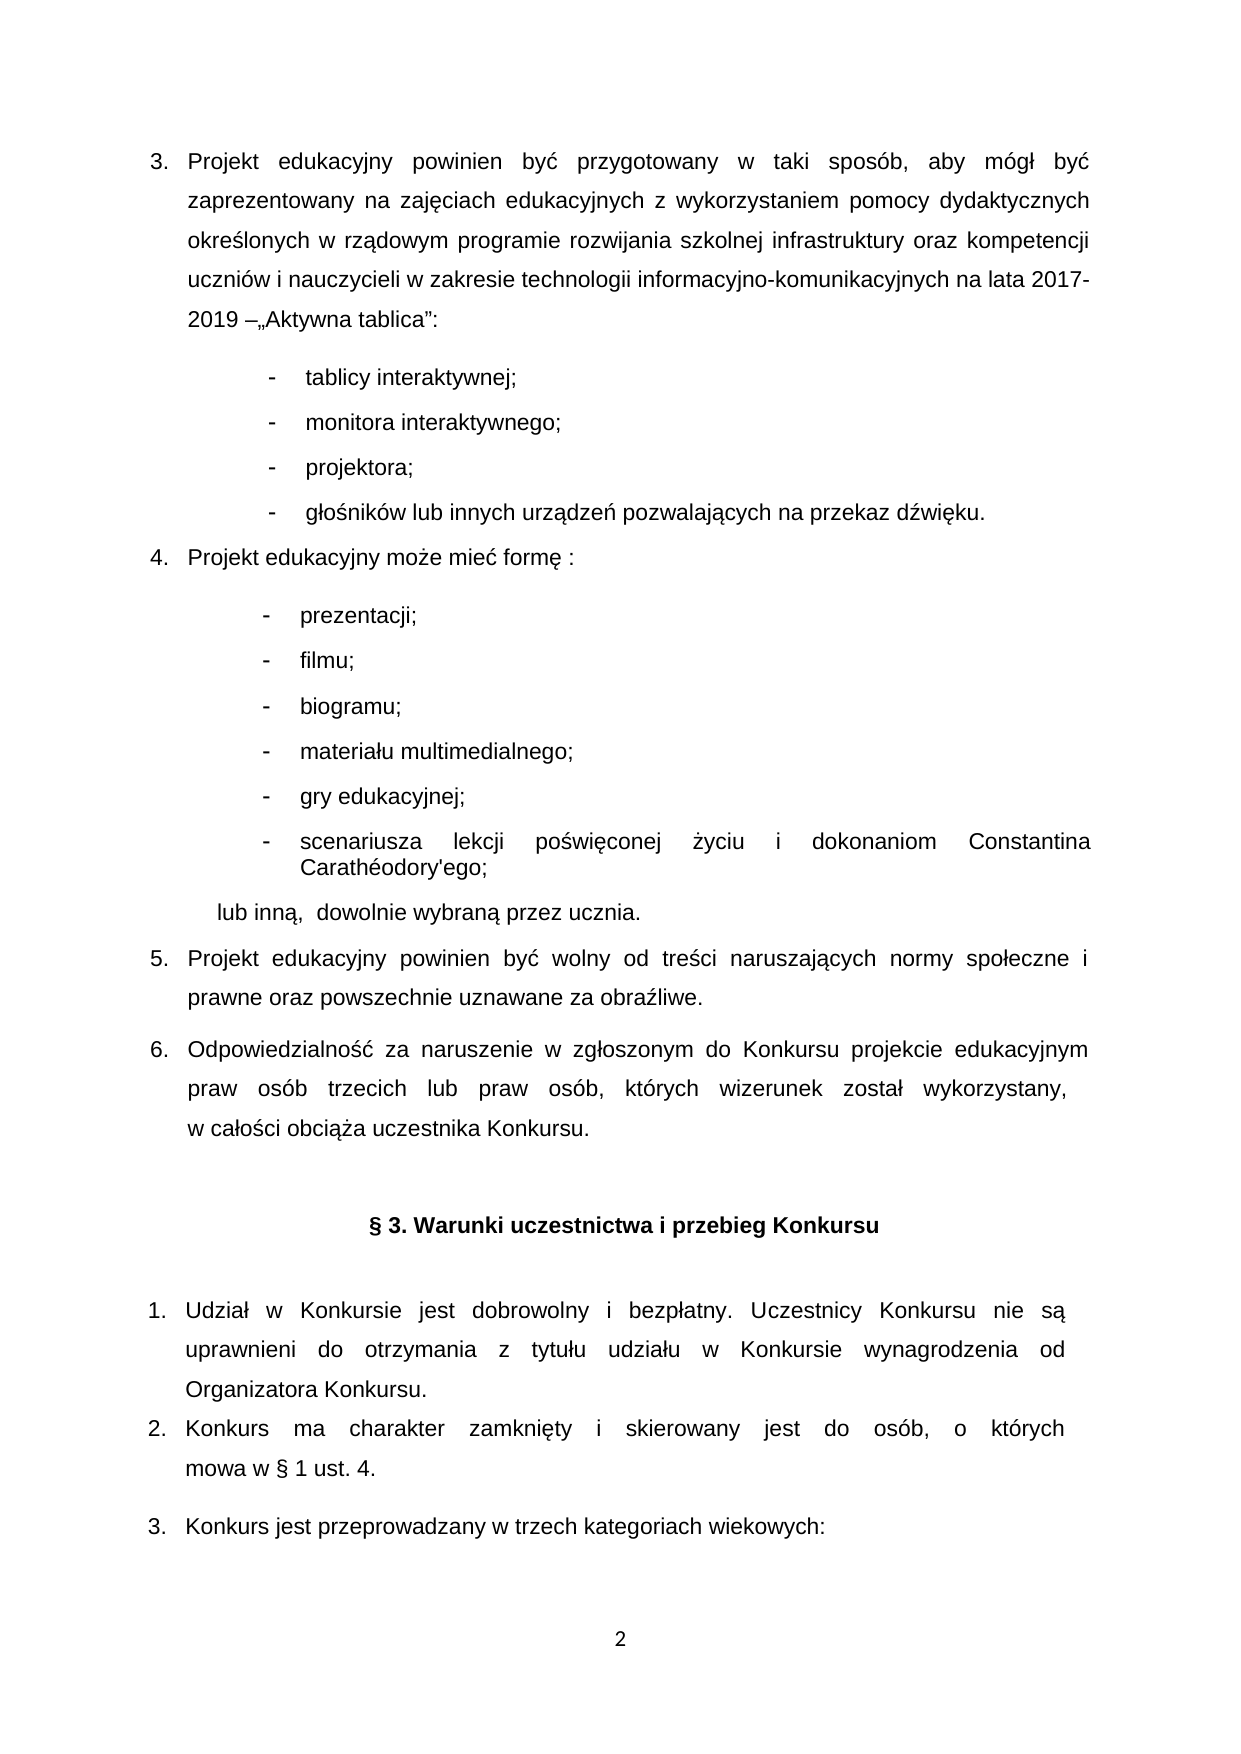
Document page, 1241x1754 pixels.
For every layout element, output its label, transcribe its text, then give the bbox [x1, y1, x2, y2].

list Projekt edukacyjny powinien być przygotowany w taki sposób, aby mógł być zaprezentowany na zajęciach edukacyjnych z wykorzystaniem pomocy dydaktycznych określonych w rządowym programie rozwijania szkolnej infrastruktury oraz kompetencji uczniów i nauczycieli w zakresie technologii informacyjno-komunikacyjnych na lata 2017-2019 –„Aktywna tablica”: [150, 148, 1090, 332]
text § 3. Warunki uczestnictwa i przebieg Konkursu [295, 1212, 1090, 1238]
list gry edukacyjnej; [262, 783, 1091, 809]
list scenariusza lekcji poświęconej życiu i dokonaniom Constantina Carathéodory'ego; [262, 828, 1091, 881]
list projektora; [268, 454, 1090, 480]
list materiału multimedialnego; [262, 738, 1090, 764]
list Odpowiedzialność za naruszenie w zgłoszonym do Konkursu projekcie edukacyjnym praw osób trzecich lub praw osób, których wizerunek został wykorzystany, w całości obciąża uczestnika Konkursu. [150, 1036, 1088, 1141]
list filmu; [262, 647, 1090, 674]
list tablicy interaktywnej; [268, 364, 1090, 390]
text lub inną, dowolnie wybraną przez ucznia. [185, 899, 1091, 926]
list głośników lub innych urządzeń pozwalających na przekaz dźwięku. [268, 499, 1090, 525]
list prezentacji; [262, 602, 1090, 629]
list Projekt edukacyjny powinien być wolny od treści naruszających normy społeczne i prawne oraz powszechnie uznawane za obraźliwe. [150, 944, 1088, 1010]
list Konkurs jest przeprowadzany w trzech kategoriach wiekowych: [148, 1513, 1090, 1539]
list biogramu; [262, 693, 1090, 719]
list Konkurs ma charakter zamknięty i skierowany jest do osób, o których mowa w § 1 ust. 4. [148, 1415, 1090, 1481]
list monitora interaktywnego; [268, 409, 1090, 435]
list Udział w Konkursie jest dobrowolny i bezpłatny. Uczestnicy Konkursu nie są uprawnieni do otrzymania z tytułu udziału w Konkursie wynagrodzenia od Organizatora Konkursu. [148, 1297, 1066, 1402]
list Projekt edukacyjny może mieć formę : [150, 544, 1091, 571]
